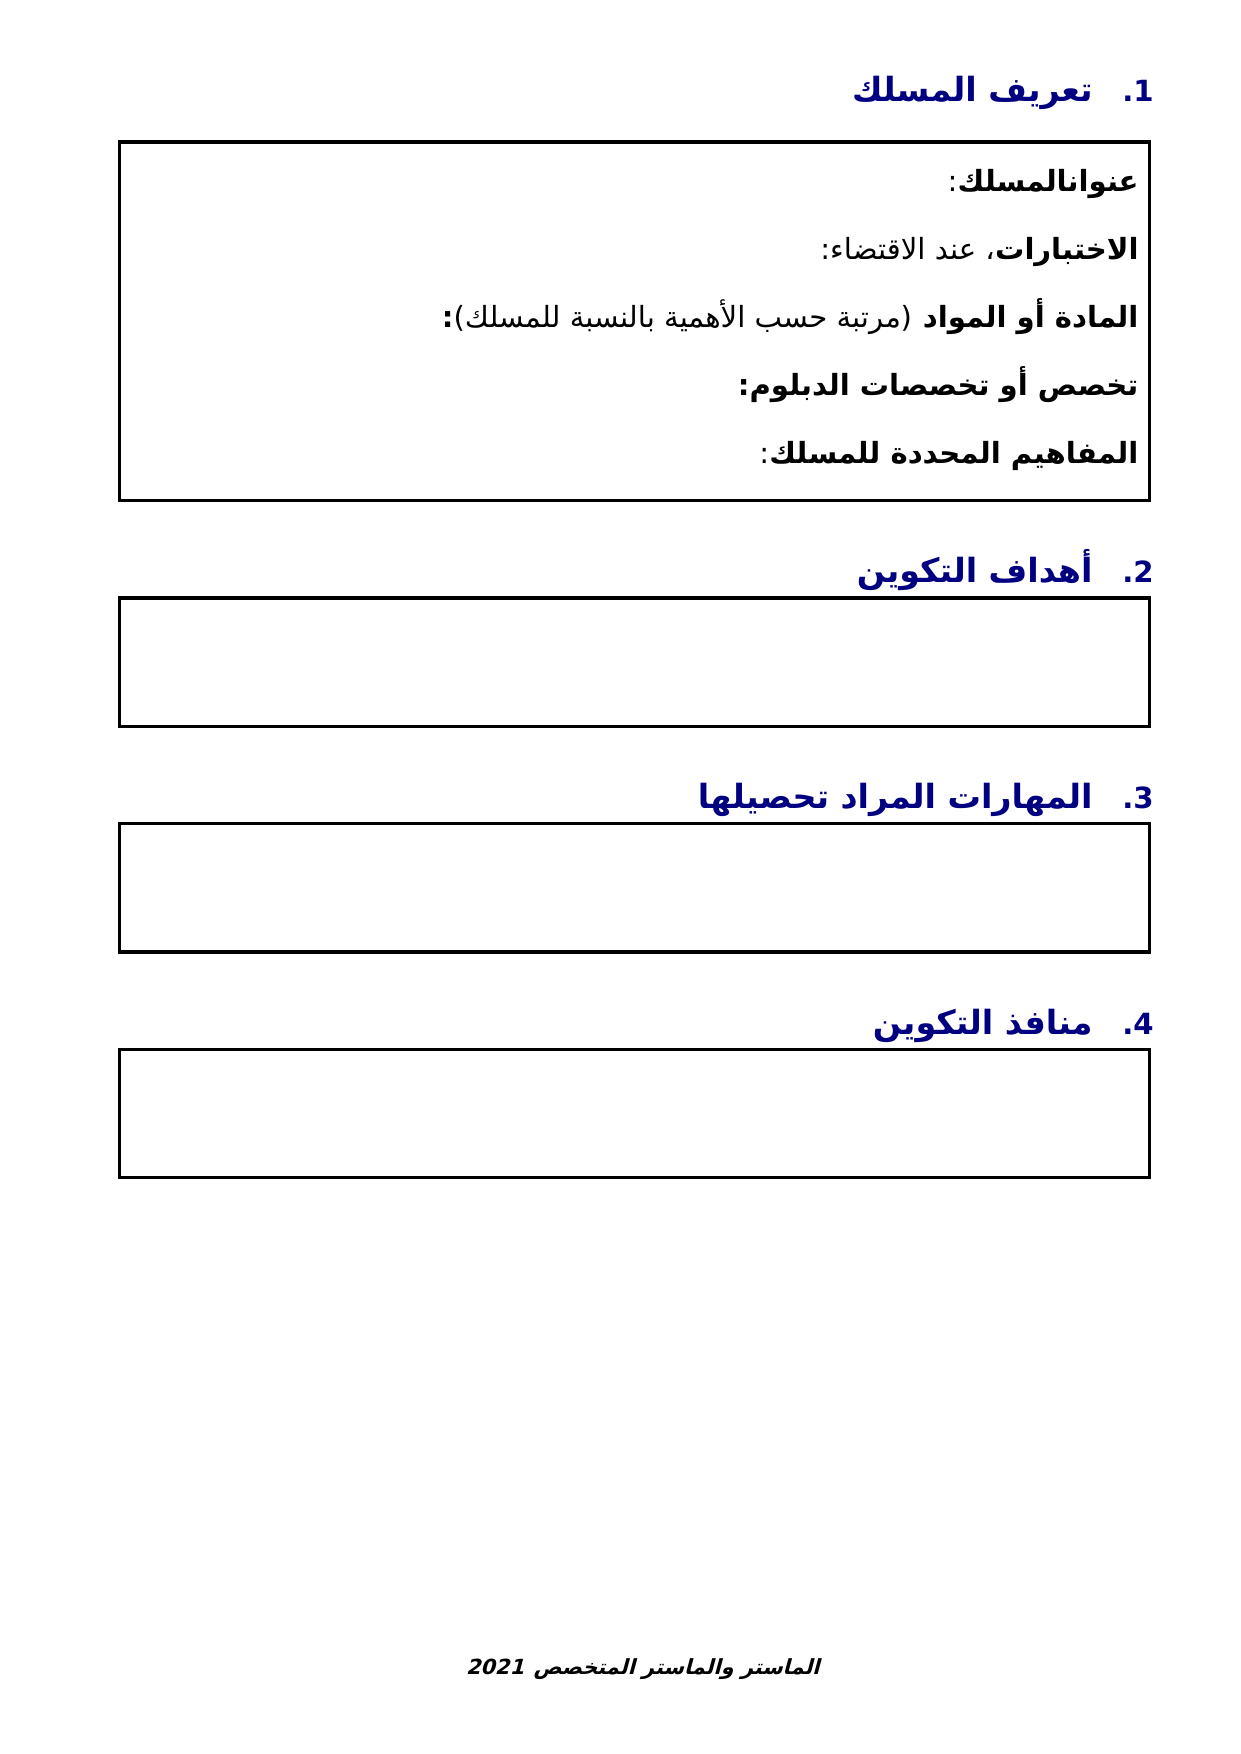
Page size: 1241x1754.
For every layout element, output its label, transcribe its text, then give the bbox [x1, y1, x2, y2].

table_header [121, 600, 1148, 724]
list المهارات المراد تحصيلها [156, 778, 1122, 816]
table_header عنوانالمسلك: الاختبارات، عند الاقتضاء: المادة أو المواد (مرتبة حسب الأهمية بالنسبة للمسلك): تخصص أو تخصصات الدبلوم: المفاهيم المحددة للمسلك: [121, 144, 1148, 499]
list منافذ التكوين [156, 1003, 1122, 1042]
table_header [121, 825, 1148, 950]
list تعريف المسلك [156, 71, 1122, 110]
list أهداف التكوين [156, 552, 1122, 591]
table_header [121, 1051, 1148, 1176]
